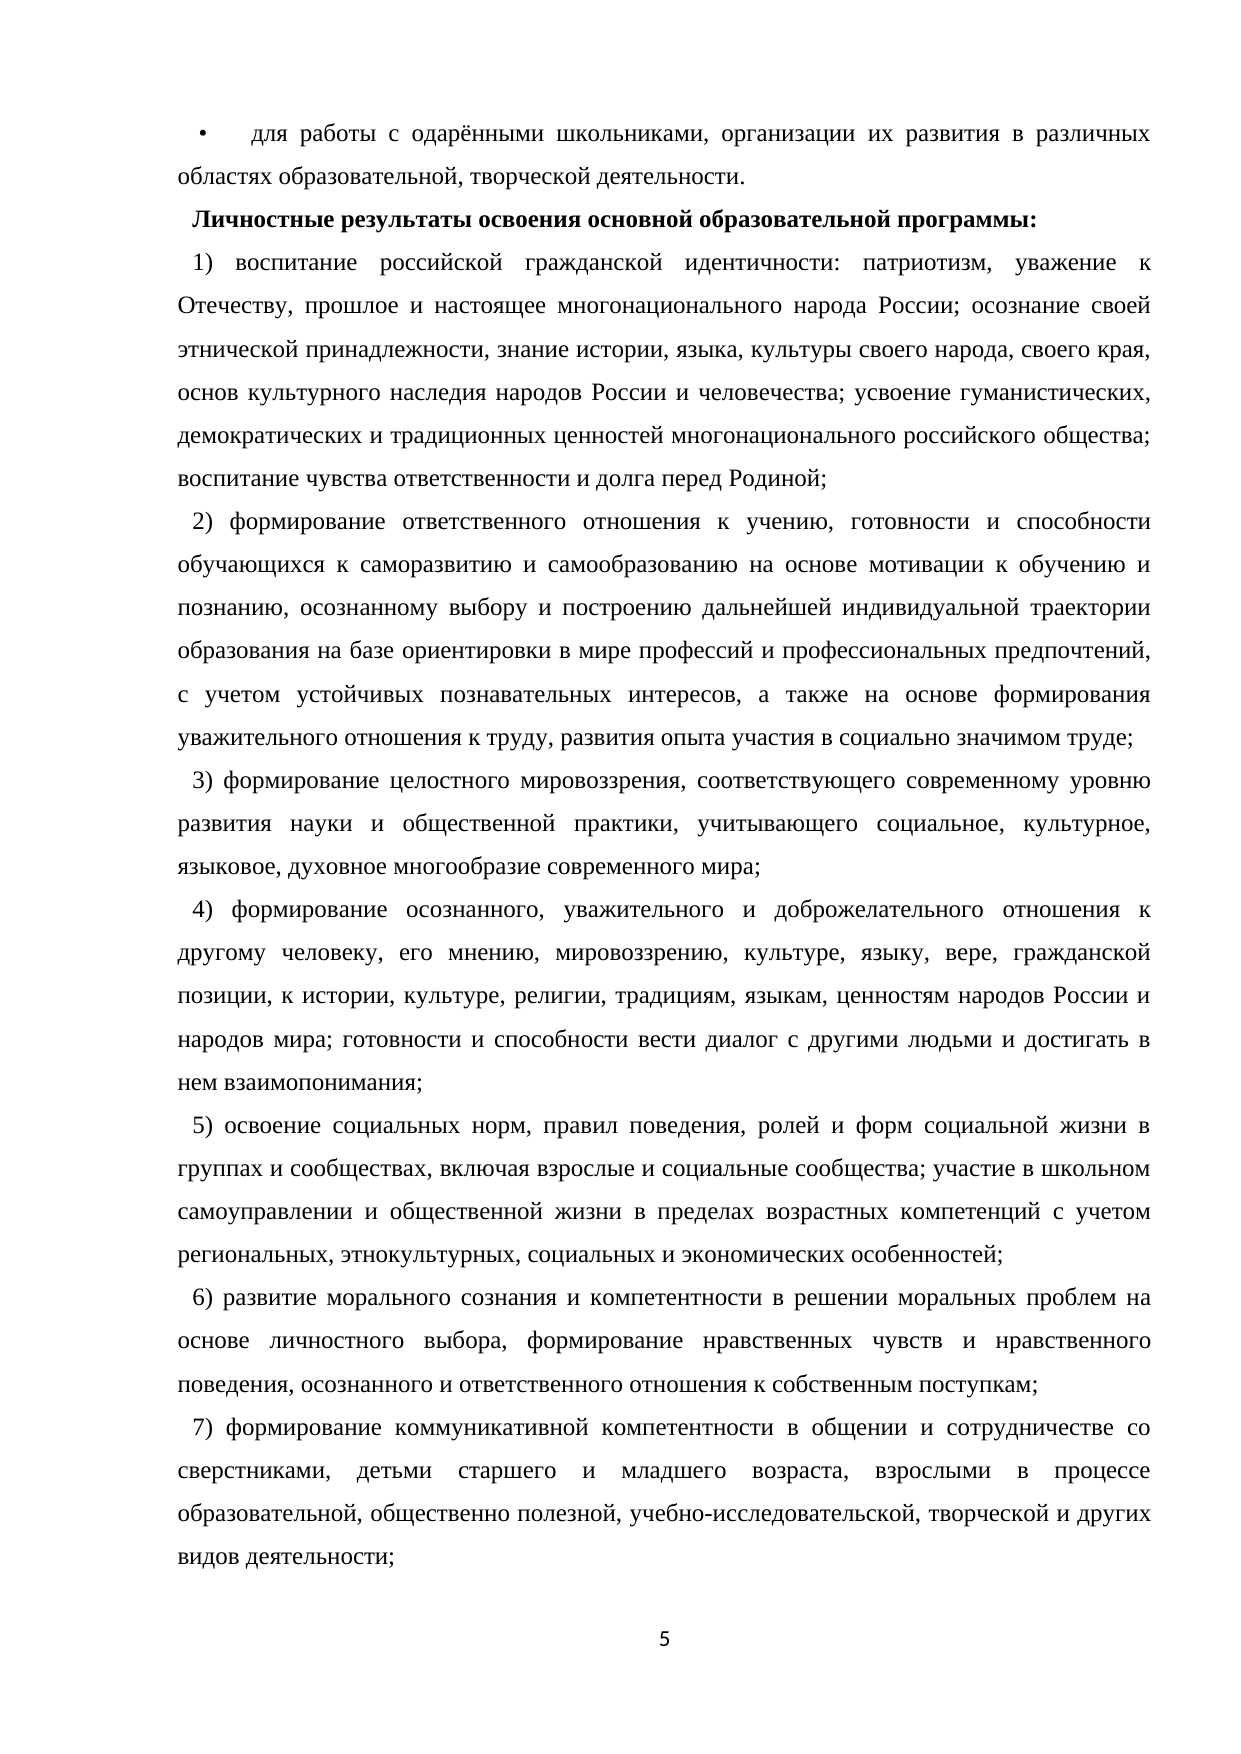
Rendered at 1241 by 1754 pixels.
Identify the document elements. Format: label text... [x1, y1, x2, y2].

text 3) формирование целостного мировоззрения, соответствующего современному уровню развития науки и общественной практики, учитывающего социальное, культурное, языковое, духовное многообразие современного мира; [177, 765, 1152, 880]
text 5) освоение социальных норм, правил поведения, ролей и форм социальной жизни в группах и сообществах, включая взрослые и социальные сообщества; участие в школьном самоуправлении и общественной жизни в пределах возрастных компетенций с учетом региональных, этнокультурных, социальных и экономических особенностей; [177, 1110, 1152, 1268]
text 7) формирование коммуникативной компетентности в общении и сотрудничестве со сверстниками, детьми старшего и младшего возраста, взрослыми в процессе образовательной, общественно полезной, учебно-исследовательской, творческой и других видов деятельности; [177, 1412, 1152, 1570]
text 2) формирование ответственного отношения к учению, готовности и способности обучающихся к саморазвитию и самообразованию на основе мотивации к обучению и познанию, осознанному выбору и построению дальнейшей индивидуальной траектории образования на базе ориентировки в мире профессий и профессиональных предпочтений, с учетом устойчивых познавательных интересов, а также на основе формирования уважительного отношения к труду, развития опыта участия в социально значимом труде; [177, 506, 1152, 751]
text 4) формирование осознанного, уважительного и доброжелательного отношения к другому человеку, его мнению, мировоззрению, культуре, языку, вере, гражданской позиции, к истории, культуре, религии, традициям, языкам, ценностям народов России и народов мира; готовности и способности вести диалог с другими людьми и достигать в нем взаимопонимания; [177, 894, 1152, 1096]
text 6) развитие морального сознания и компетентности в решении моральных проблем на основе личностного выбора, формирование нравственных чувств и нравственного поведения, осознанного и ответственного отношения к собственным поступкам; [177, 1282, 1152, 1397]
text Личностные результаты освоения основной образовательной программы: [177, 204, 1152, 233]
list для работы с одарёнными школьниками, организации их развития в различных областях образовательной, творческой деятельности. [177, 118, 1152, 190]
text 1) воспитание российской гражданской идентичности: патриотизм, уважение к Отечеству, прошлое и настоящее многонационального народа России; осознание своей этнической принадлежности, знание истории, языка, культуры своего народа, своего края, основ культурного наследия народов России и человечества; усвоение гуманистических, демократических и традиционных ценностей многонационального российского общества; воспитание чувства ответственности и долга перед Родиной; [177, 247, 1152, 492]
